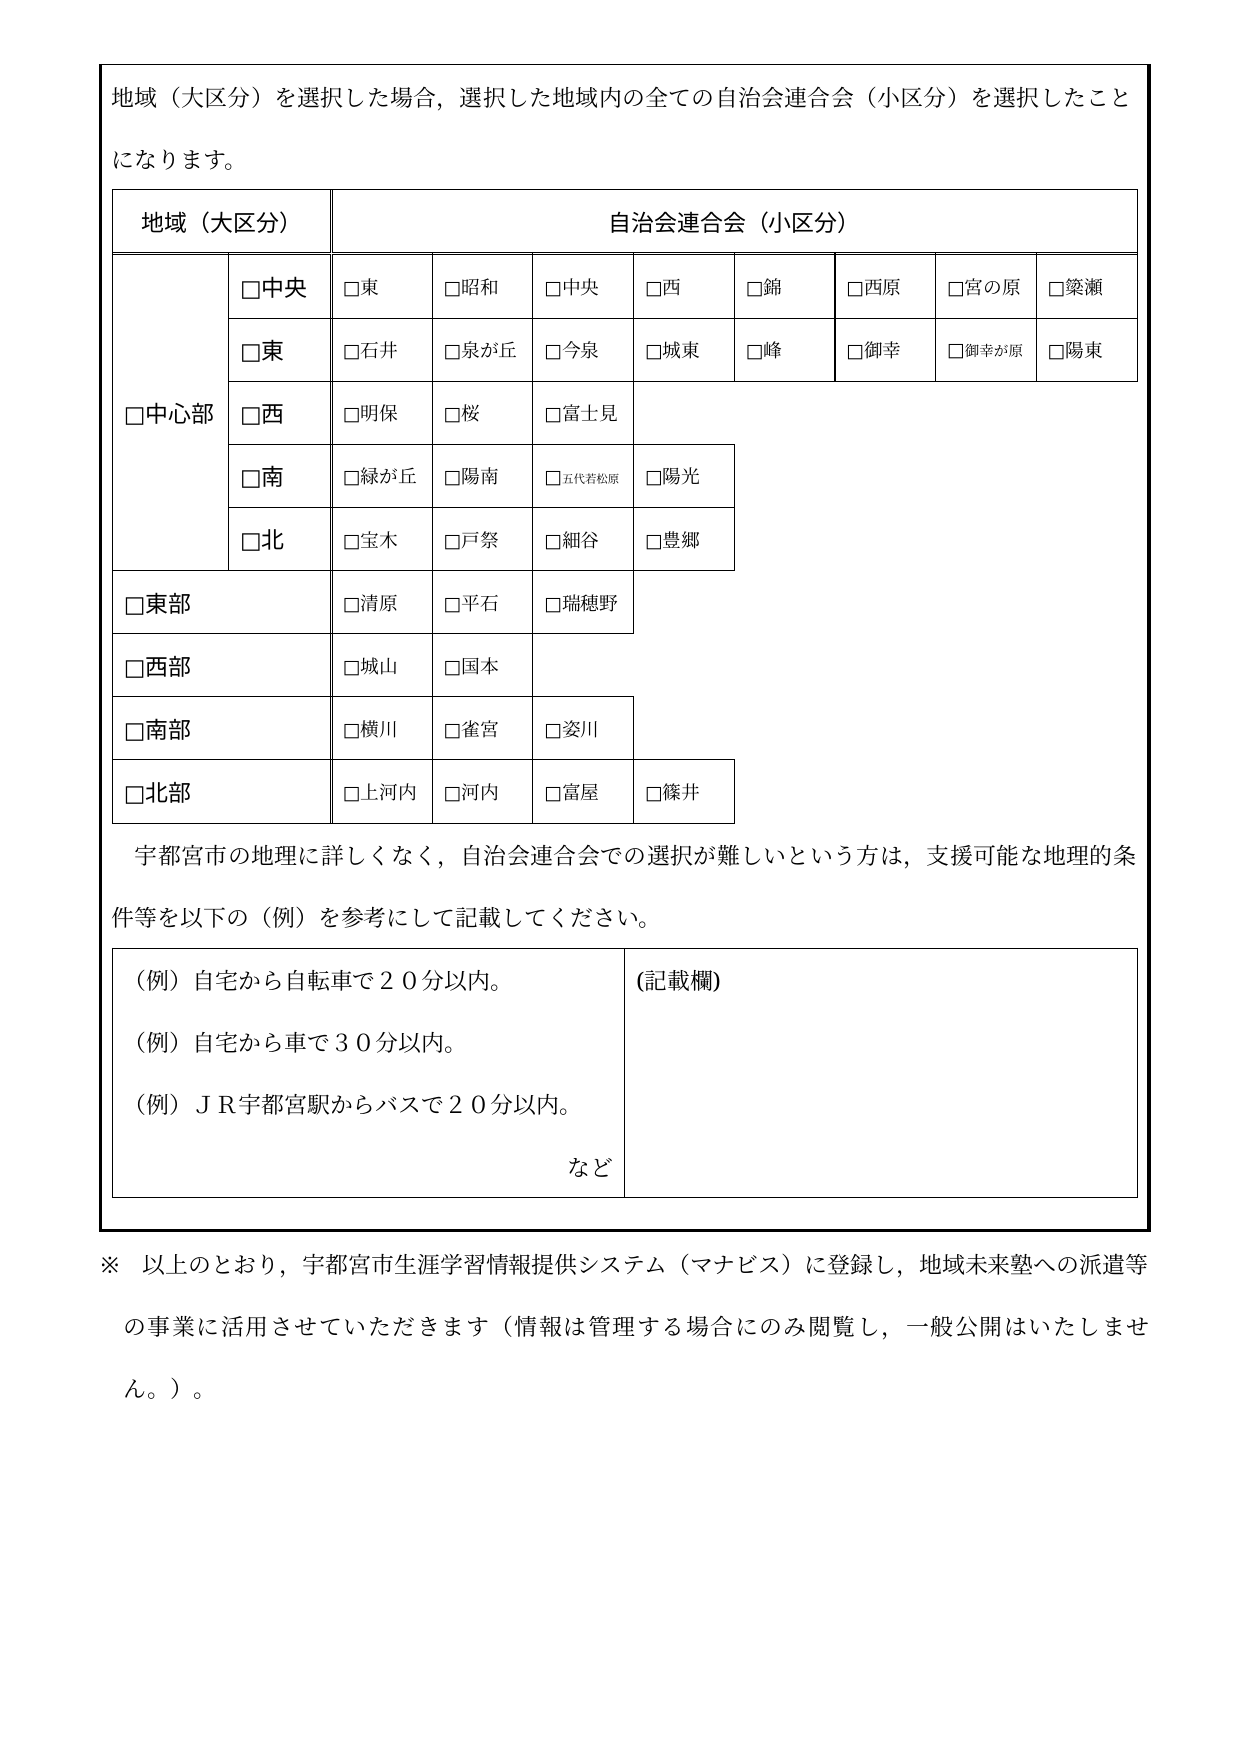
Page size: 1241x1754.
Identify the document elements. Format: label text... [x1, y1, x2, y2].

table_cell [102, 65, 1147, 1229]
text ※ 以上のとおり，宇都宮市生涯学習情報提供システム（マナビス）に登録し，地域未来塾への派遣等の事業に活用させていただきます（情報は管理する場合にのみ閲覧し，一般公開はいたしません。）。 [100, 1232, 1152, 1418]
